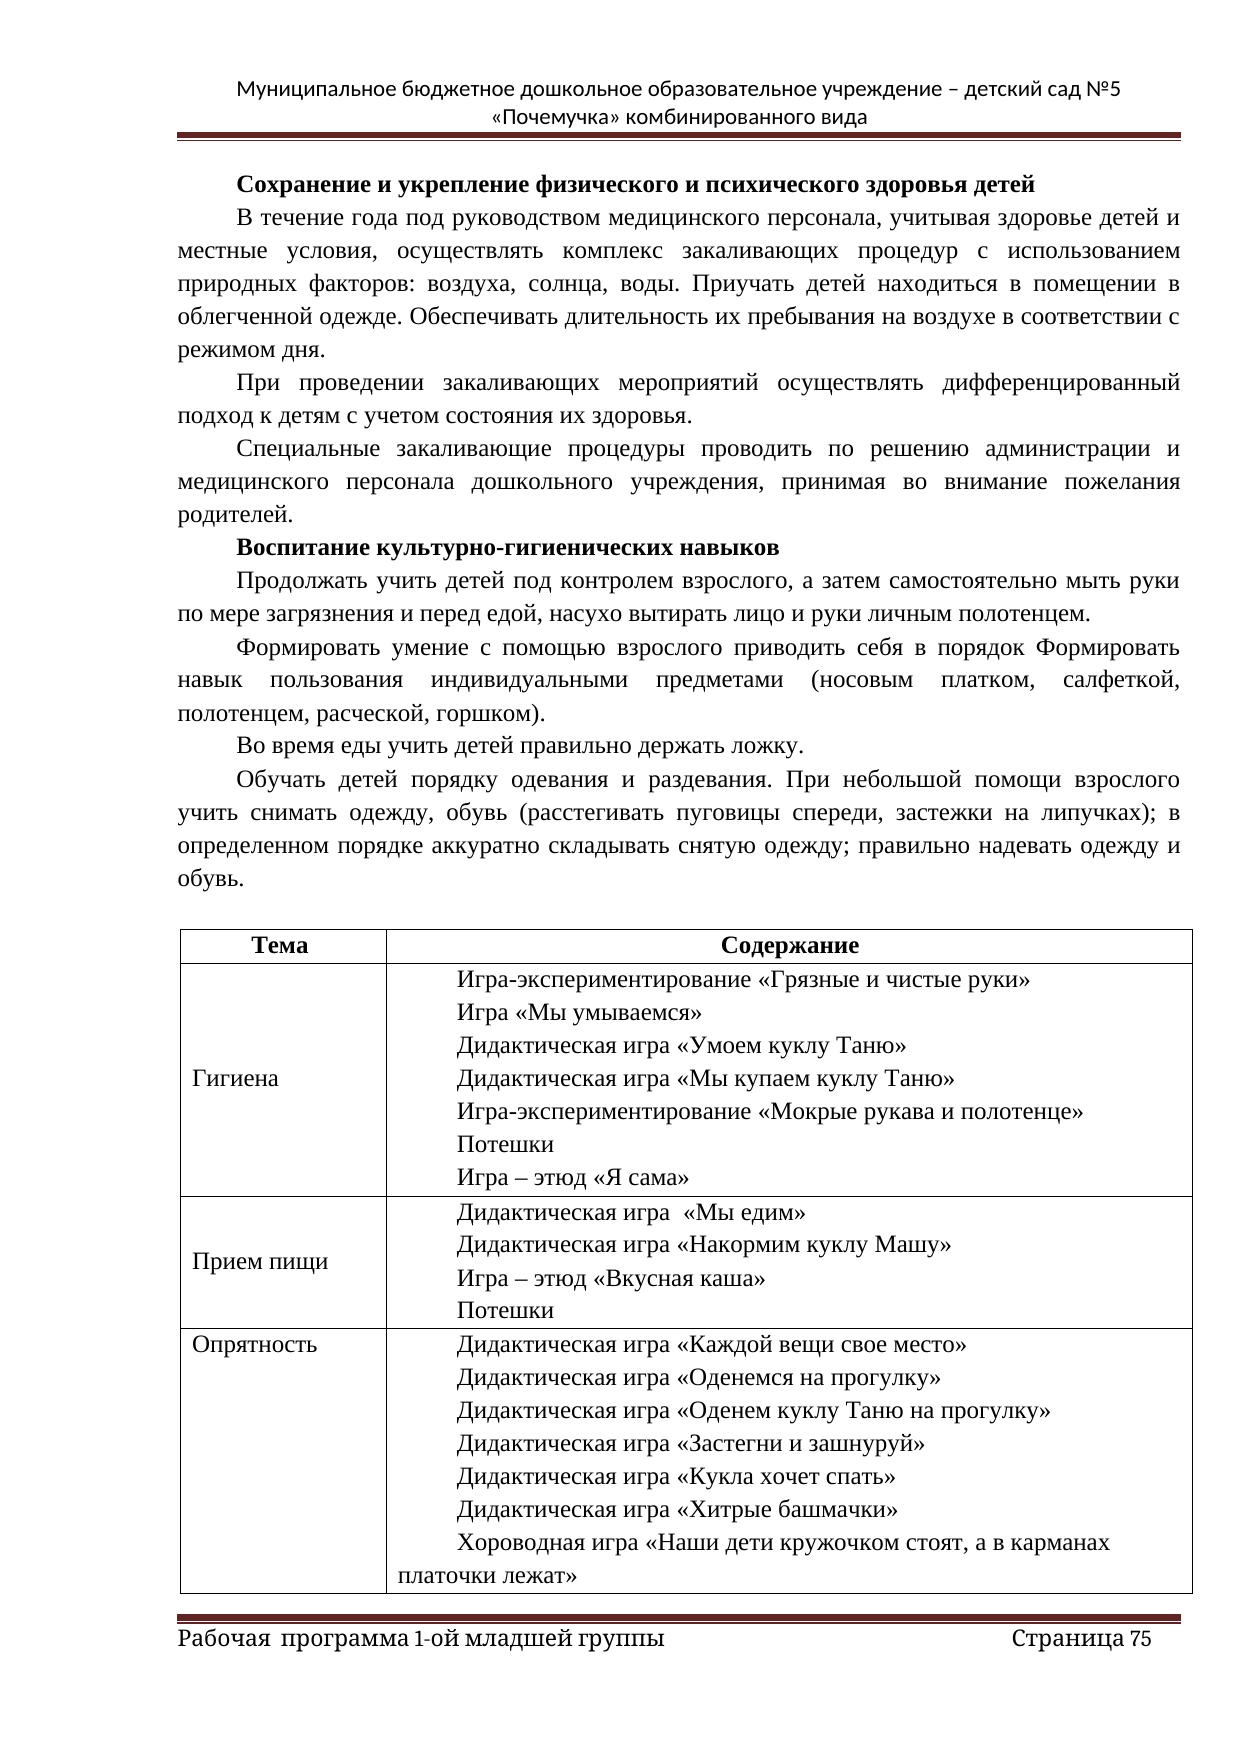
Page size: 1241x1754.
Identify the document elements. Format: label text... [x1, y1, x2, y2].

table_header Содержание [387, 930, 1192, 962]
text Специальные закаливающие процедуры проводить по решению администрации и медицинского персонала дошкольного учреждения, принимая во внимание пожелания родителей. [177, 433, 1181, 528]
text Сохранение и укрепление физического и психического здоровья детей [177, 169, 1181, 198]
table_cell Прием пищи [181, 1197, 386, 1328]
text Обучать детей порядку одевания и раздевания. При небольшой помощи взрослого учить снимать одежду, обувь (расстегивать пуговицы спереди, застежки на липучках); в определенном порядке аккуратно складывать снятую одежду; правильно надевать одежду и обувь. [177, 764, 1181, 891]
text В течение года под руководством медицинского персонала, учитывая здоровье детей и местные условия, осуществлять комплекс закаливающих процедур с использованием природных факторов: воздуха, солнца, воды. Приучать детей находиться в помещении в облегченной одежде. Обеспечивать длительность их пребывания на воздухе в соответствии с режимом дня. [177, 202, 1181, 363]
text При проведении закаливающих мероприятий осуществлять дифференцированный подход к детям с учетом состояния их здоровья. [177, 367, 1181, 429]
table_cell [387, 1329, 1192, 1593]
text Воспитание культурно-гигиенических навыков [177, 532, 1181, 561]
table_cell Игра-экспериментирование «Грязные и чистые руки» Игра «Мы умываемся» Дидактическая игра «Умоем куклу Таню» Дидактическая игра «Мы купаем куклу Таню» Игра-экспериментирование «Мокрые рукава и полотенце» Потешки Игра – этюд «Я сама» [387, 964, 1192, 1196]
text Продолжать учить детей под контролем взрослого, а затем самостоятельно мыть руки по мере загрязнения и перед едой, насухо вытирать лицо и руки личным полотенцем. [177, 566, 1181, 627]
table_cell Дидактическая игра «Мы едим» Дидактическая игра «Накормим куклу Машу» Игра – этюд «Вкусная каша» Потешки [387, 1197, 1192, 1328]
table_cell Опрятность [181, 1329, 386, 1593]
text Формировать умение с помощью взрослого приводить себя в порядок Формировать навык пользования индивидуальными предметами (носовым платком, салфеткой, полотенцем, расческой, горшком). [177, 632, 1181, 726]
table_header Тема [181, 930, 386, 962]
text Во время еды учить детей правильно держать ложку. [177, 731, 1181, 759]
table_cell Гигиена [181, 964, 386, 1196]
